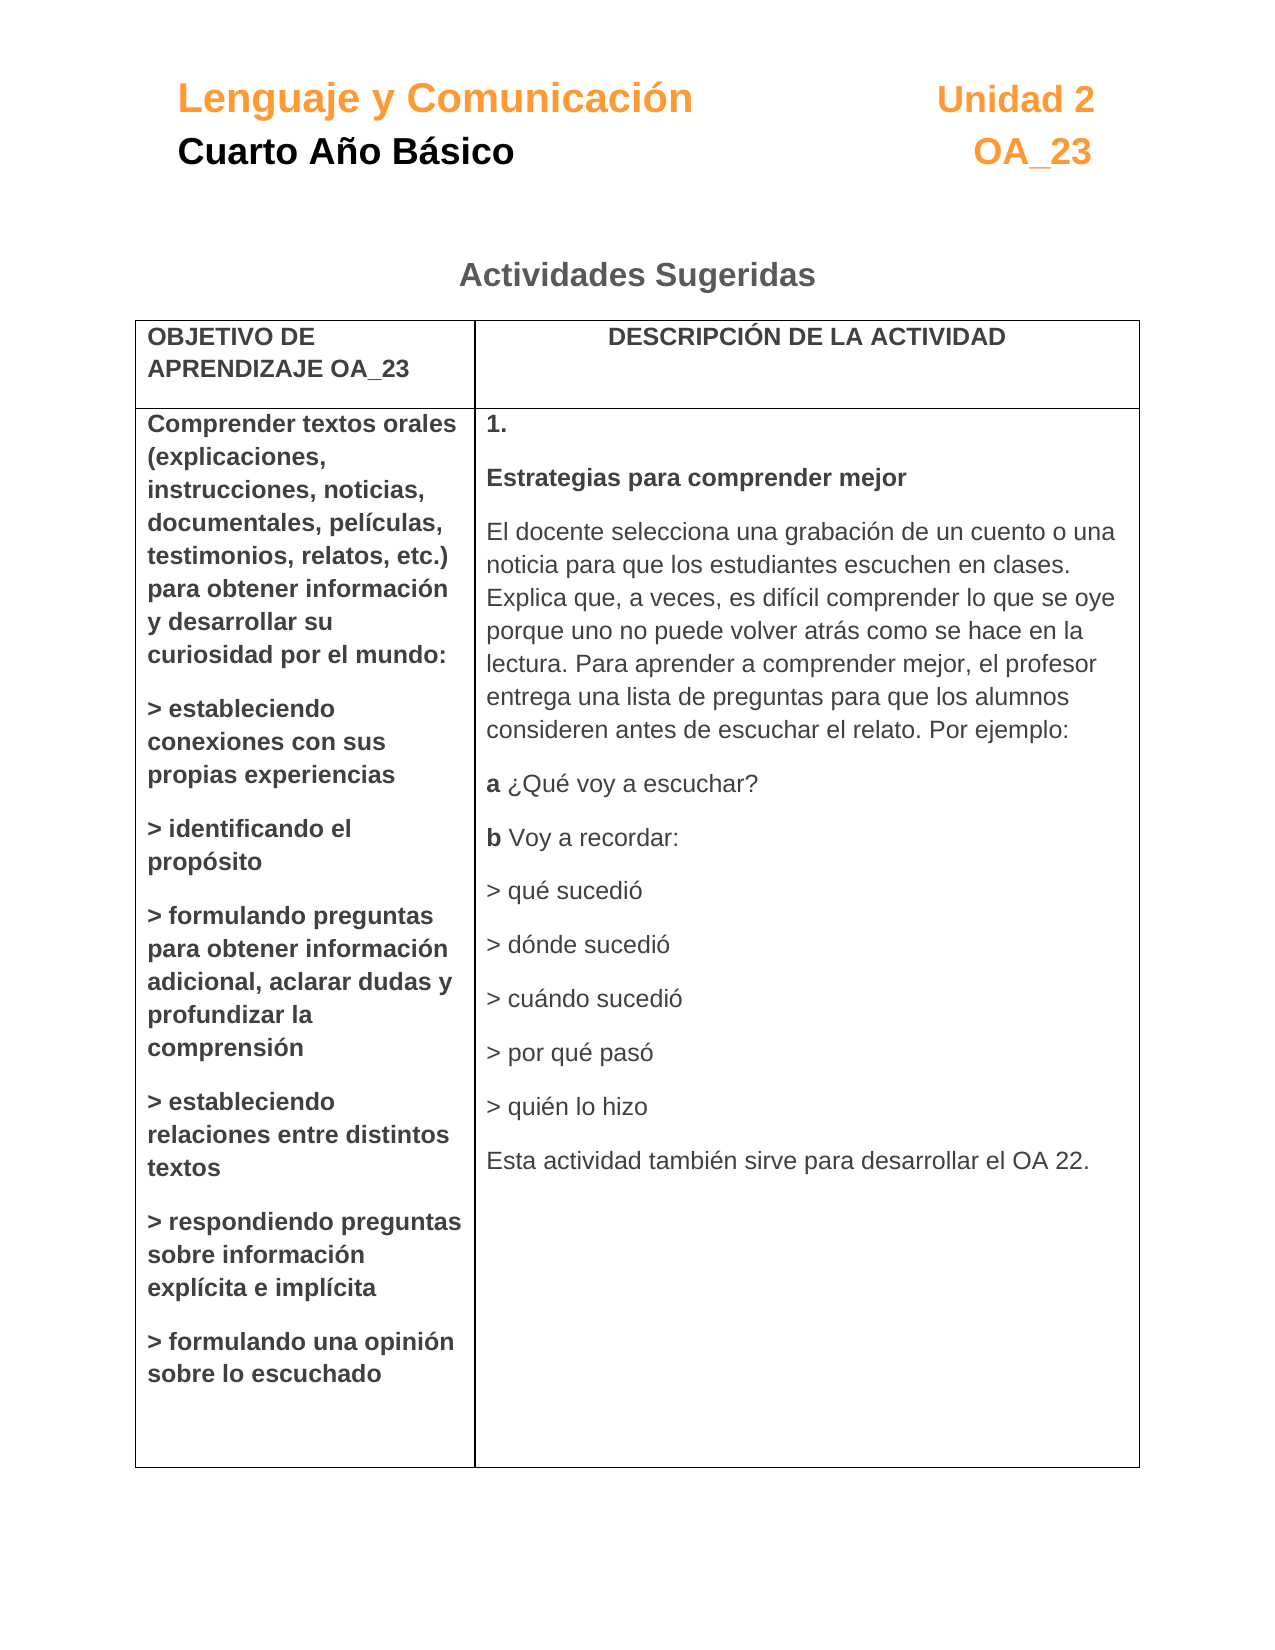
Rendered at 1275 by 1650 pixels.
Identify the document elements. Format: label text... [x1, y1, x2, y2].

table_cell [476, 409, 1139, 1467]
text Actividades Sugeridas [177, 255, 1098, 294]
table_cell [136, 409, 474, 1467]
table_header OBJETIVO DE APRENDIZAJE OA_23 [136, 321, 474, 408]
table_header DESCRIPCIÓN DE LA ACTIVIDAD [476, 321, 1139, 408]
